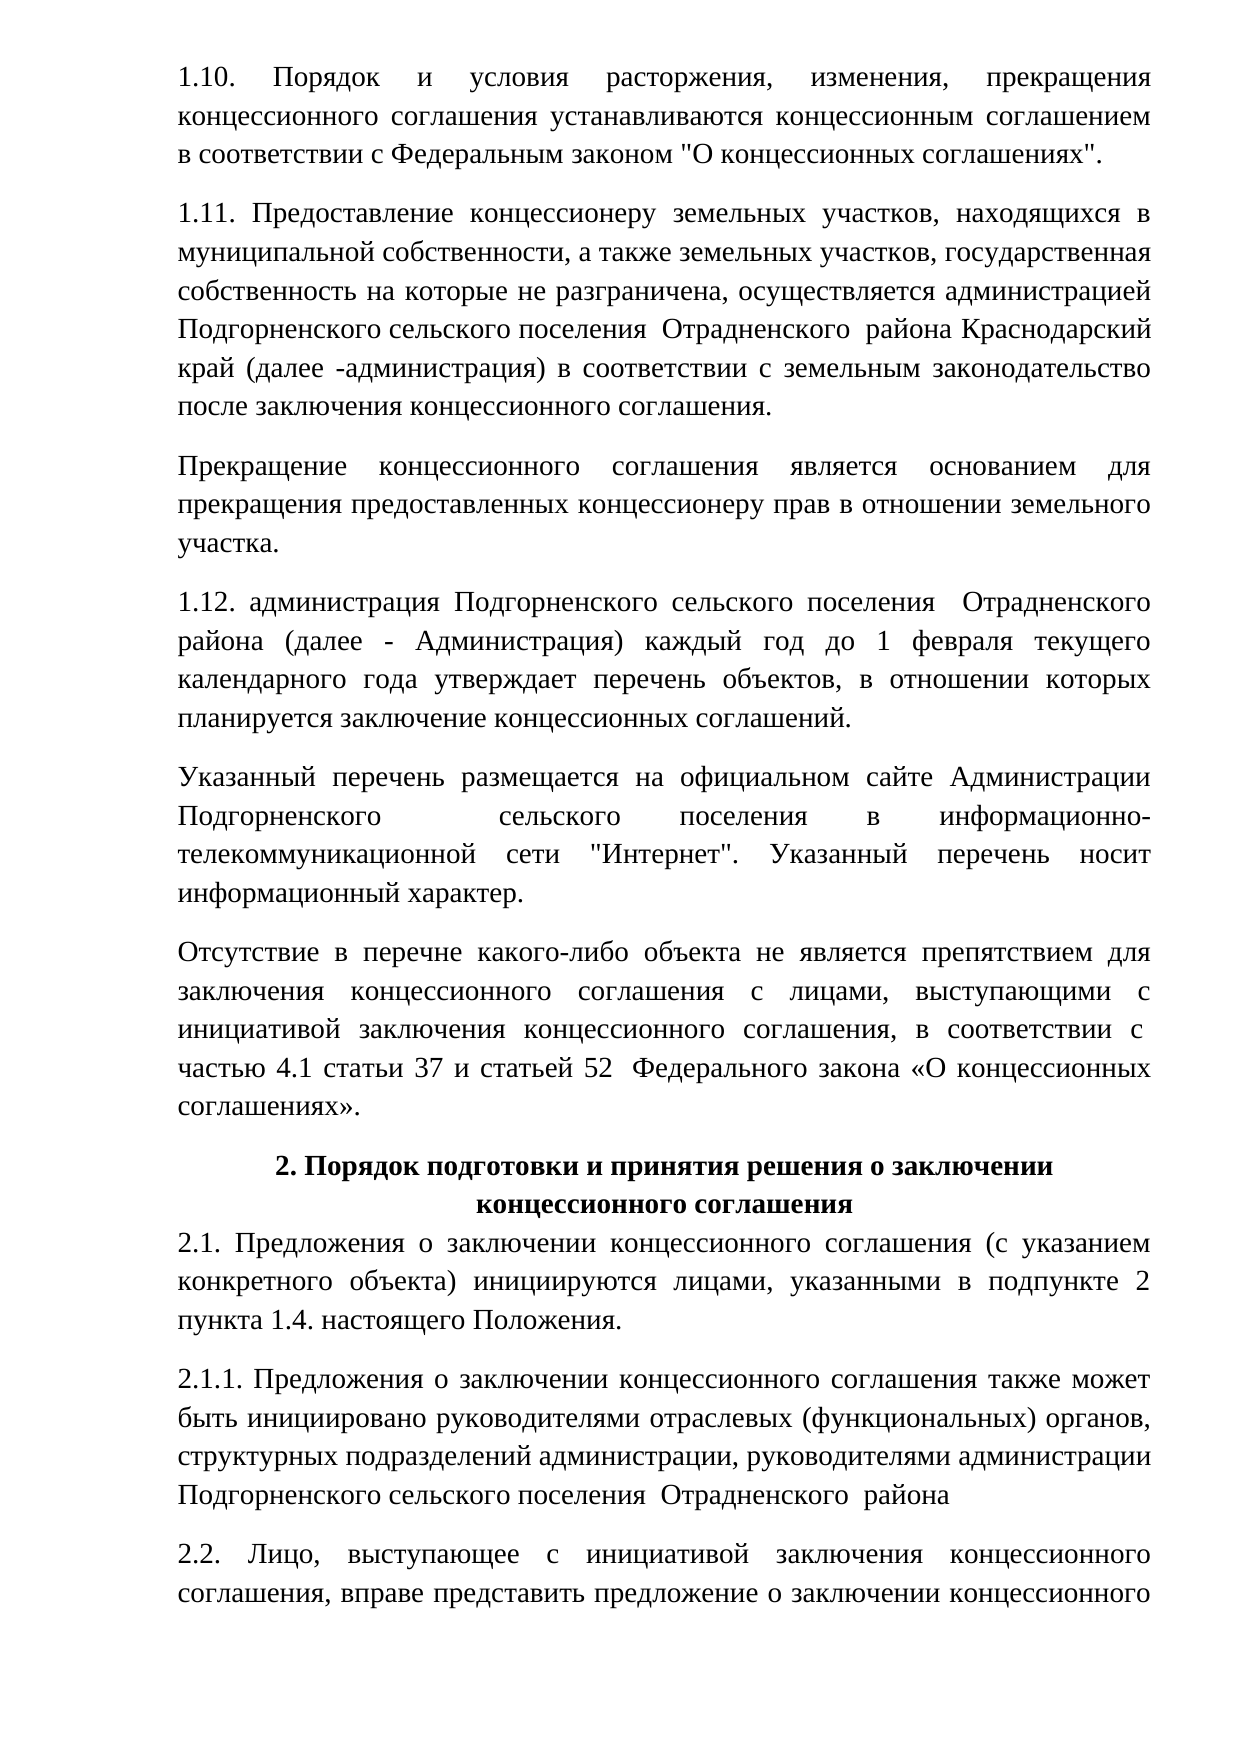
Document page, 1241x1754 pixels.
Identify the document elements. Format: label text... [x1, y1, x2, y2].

text 2.1. Предложения о заключении концессионного соглашения (с указанием конкретного объекта) инициируются лицами, указанными в подпункте 2 пункта 1.4. настоящего Положения. [177, 1225, 1152, 1335]
text концессионного соглашения [177, 1186, 1152, 1220]
text 1.11. Предоставление концессионеру земельных участков, находящихся в муниципальной собственности, а также земельных участков, государственная собственность на которые не разграничена, осуществляется администрацией Подгорненского сельского поселения Отрадненского района Краснодарский край (далее -администрация) в соответствии с земельным законодательство после заключения концессионного соглашения. [177, 196, 1152, 422]
text Указанный перечень размещается на официальном сайте Администрации Подгорненского сельского поселения в информационно-телекоммуникационной сети "Интернет". Указанный перечень носит информационный характер. [177, 759, 1152, 908]
text 1.10. Порядок и условия расторжения, изменения, прекращения концессионного соглашения устанавливаются концессионным соглашением в соответствии с Федеральным законом "О концессионных соглашениях". [177, 59, 1152, 170]
text Прекращение концессионного соглашения является основанием для прекращения предоставленных концессионеру прав в отношении земельного участка. [177, 448, 1152, 558]
text Отсутствие в перечне какого-либо объекта не является препятствием для заключения концессионного соглашения с лицами, выступающими с инициативой заключения концессионного соглашения, в соответствии с частью 4.1 статьи 37 и статьей 52 Федерального закона «О концессионных соглашениях». [177, 934, 1152, 1122]
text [177, 1536, 1152, 1608]
text 1.12. администрация Подгорненского сельского поселения Отрадненского района (далее - Администрация) каждый год до 1 февраля текущего календарного года утверждает перечень объектов, в отношении которых планируется заключение концессионных соглашений. [177, 584, 1152, 733]
text 2. Порядок подготовки и принятия решения о заключении [177, 1148, 1152, 1181]
text 2.1.1. Предложения о заключении концессионного соглашения также может быть инициировано руководителями отраслевых (функциональных) органов, структурных подразделений администрации, руководителями администрации Подгорненского сельского поселения Отрадненского района [177, 1361, 1152, 1510]
